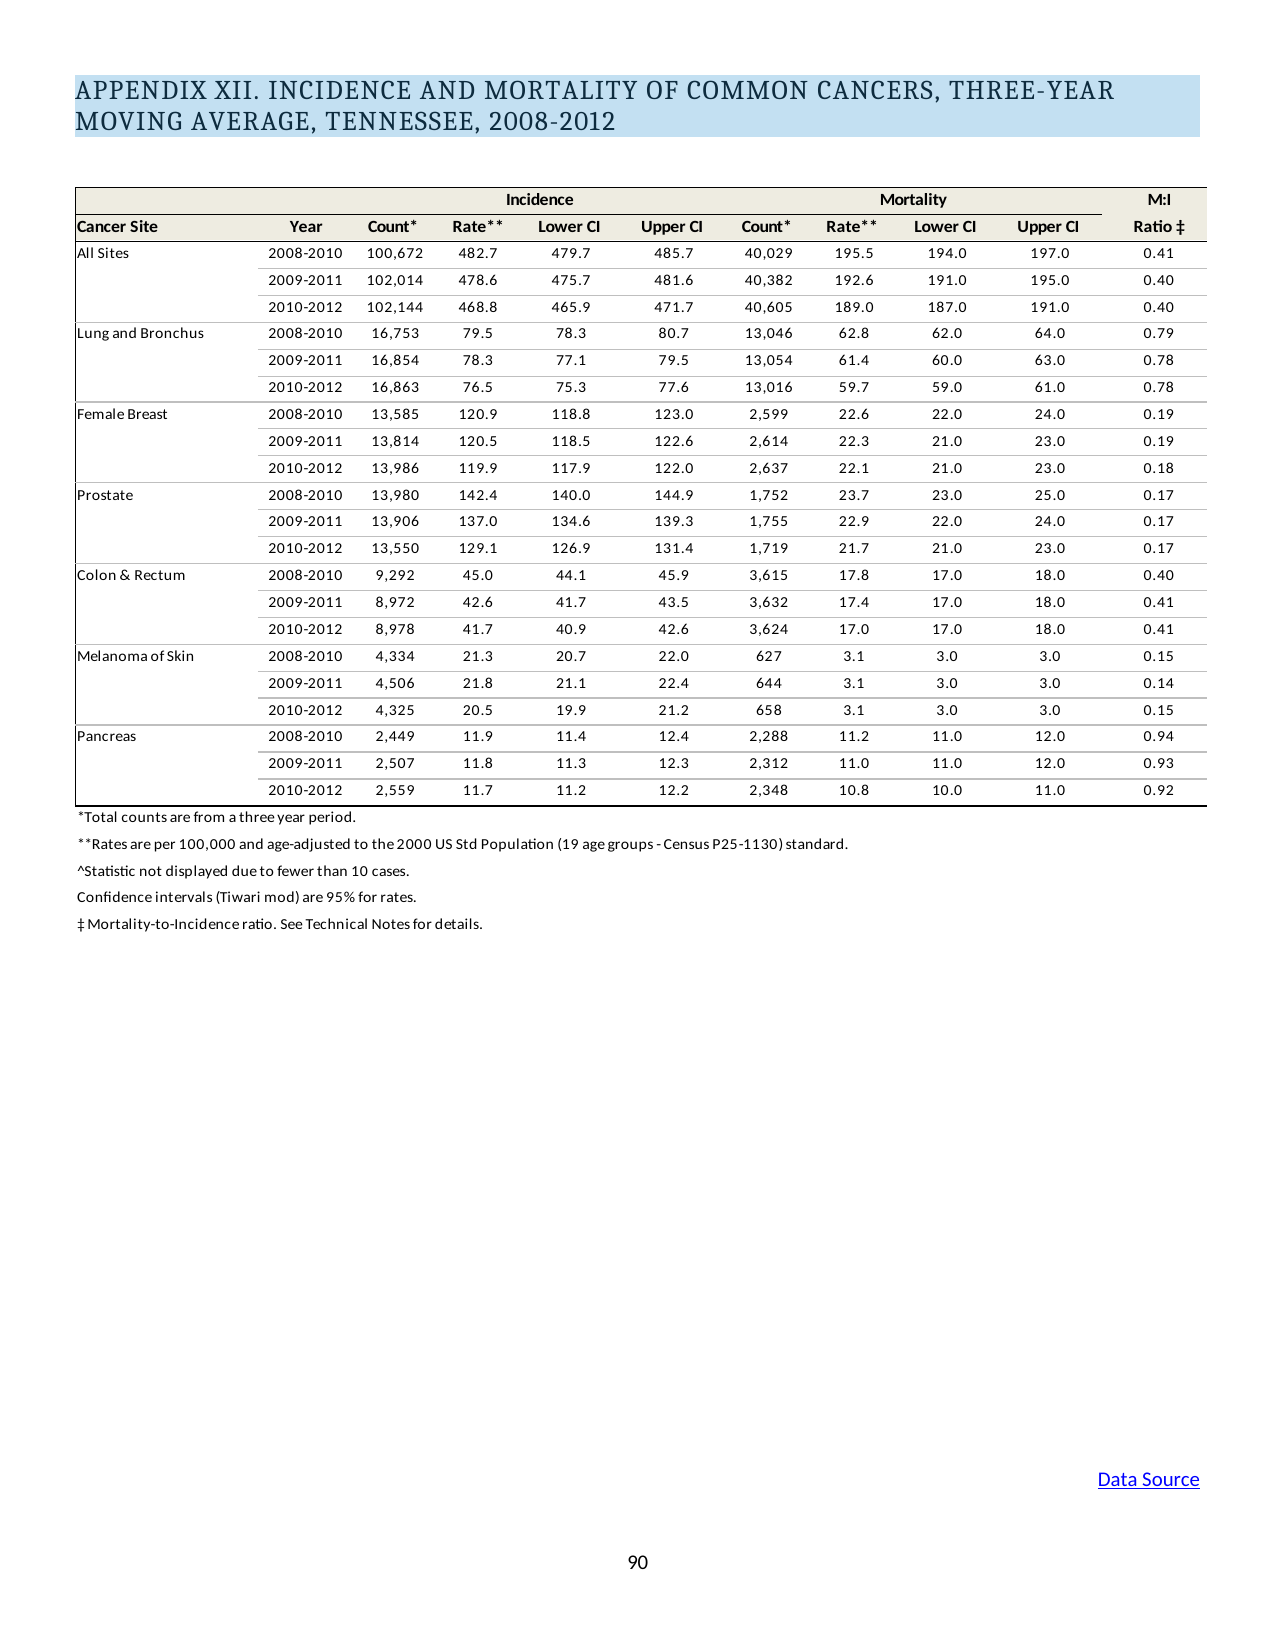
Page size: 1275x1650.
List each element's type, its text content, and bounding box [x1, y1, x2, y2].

text Data Source [75, 1466, 1200, 1491]
subtitle Appendix XII. Incidence and Mortality of Common Cancers, Three-Year Moving Average, Tennessee, 2008-2012 [75, 75, 1200, 137]
